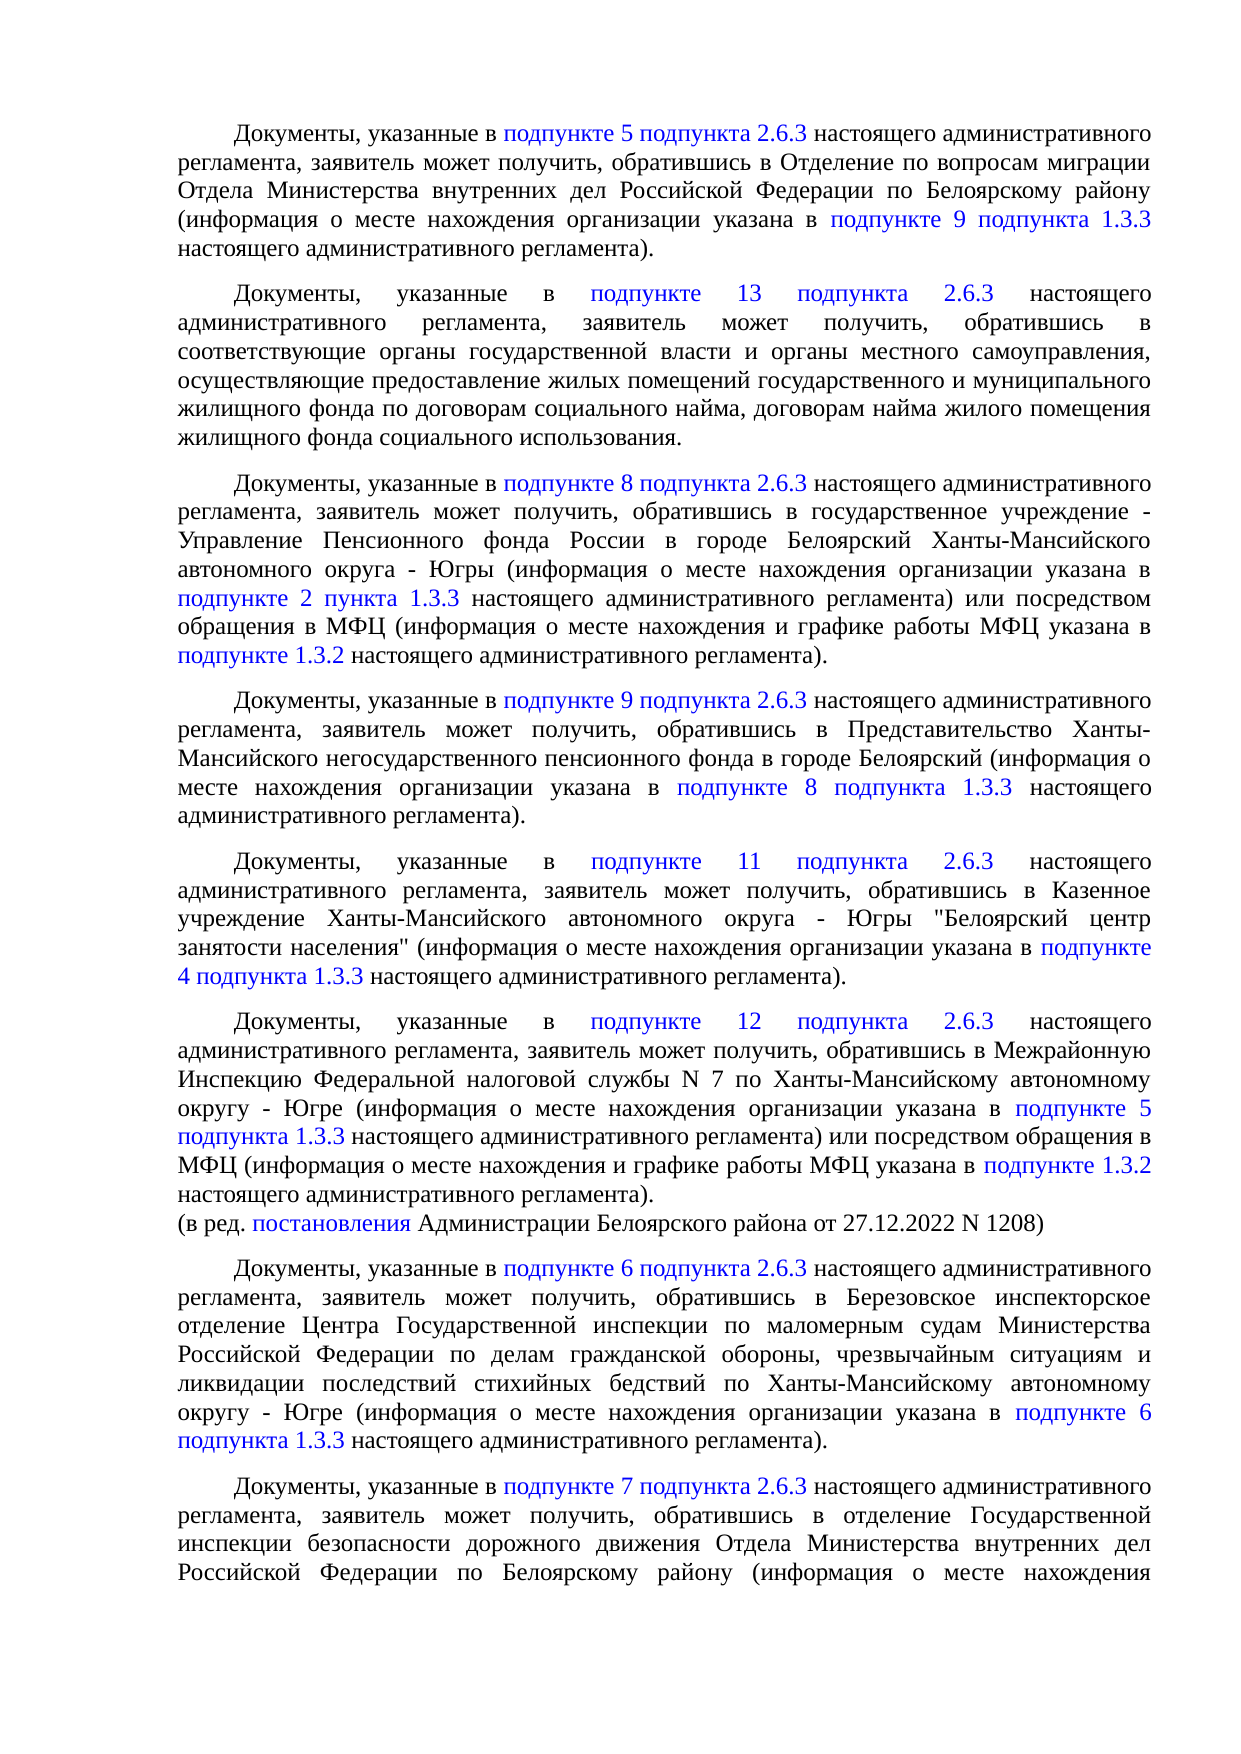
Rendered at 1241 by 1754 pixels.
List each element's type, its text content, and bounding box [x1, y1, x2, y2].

text Документы, указанные в подпункте 9 подпункта 2.6.3 настоящего административного регламента, заявитель может получить, обратившись в Представительство Ханты-Мансийского негосударственного пенсионного фонда в городе Белоярский (информация о месте нахождения организации указана в подпункте 8 подпункта 1.3.3 настоящего административного регламента). [177, 686, 1152, 829]
text Документы, указанные в подпункте 6 подпункта 2.6.3 настоящего административного регламента, заявитель может получить, обратившись в Березовское инспекторское отделение Центра Государственной инспекции по маломерным судам Министерства Российской Федерации по делам гражданской обороны, чрезвычайным ситуациям и ликвидации последствий стихийных бедствий по Ханты-Мансийскому автономному округу - Югре (информация о месте нахождения организации указана в подпункте 6 подпункта 1.3.3 настоящего административного регламента). [177, 1253, 1152, 1454]
text Документы, указанные в подпункте 5 подпункта 2.6.3 настоящего административного регламента, заявитель может получить, обратившись в Отделение по вопросам миграции Отдела Министерства внутренних дел Российской Федерации по Белоярскому району (информация о месте нахождения организации указана в подпункте 9 подпункта 1.3.3 настоящего административного регламента). [177, 118, 1152, 262]
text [177, 1471, 1152, 1586]
text Документы, указанные в подпункте 8 подпункта 2.6.3 настоящего административного регламента, заявитель может получить, обратившись в государственное учреждение - Управление Пенсионного фонда России в городе Белоярский Ханты-Мансийского автономного округа - Югры (информация о месте нахождения организации указана в подпункте 2 пункта 1.3.3 настоящего административного регламента) или посредством обращения в МФЦ (информация о месте нахождения и графике работы МФЦ указана в подпункте 1.3.2 настоящего административного регламента). [177, 468, 1152, 669]
text (в ред. постановления Администрации Белоярского района от 27.12.2022 N 1208) [177, 1208, 1152, 1236]
text Документы, указанные в подпункте 12 подпункта 2.6.3 настоящего административного регламента, заявитель может получить, обратившись в Межрайонную Инспекцию Федеральной налоговой службы N 7 по Ханты-Мансийскому автономному округу - Югре (информация о месте нахождения организации указана в подпункте 5 подпункта 1.3.3 настоящего административного регламента) или посредством обращения в МФЦ (информация о месте нахождения и графике работы МФЦ указана в подпункте 1.3.2 настоящего административного регламента). [177, 1006, 1152, 1208]
text Документы, указанные в подпункте 13 подпункта 2.6.3 настоящего административного регламента, заявитель может получить, обратившись в соответствующие органы государственной власти и органы местного самоуправления, осуществляющие предоставление жилых помещений государственного и муниципального жилищного фонда по договорам социального найма, договорам найма жилого помещения жилищного фонда социального использования. [177, 278, 1152, 451]
text Документы, указанные в подпункте 11 подпункта 2.6.3 настоящего административного регламента, заявитель может получить, обратившись в Казенное учреждение Ханты-Мансийского автономного округа - Югры "Белоярский центр занятости населения" (информация о месте нахождения организации указана в подпункте 4 подпункта 1.3.3 настоящего административного регламента). [177, 846, 1152, 990]
